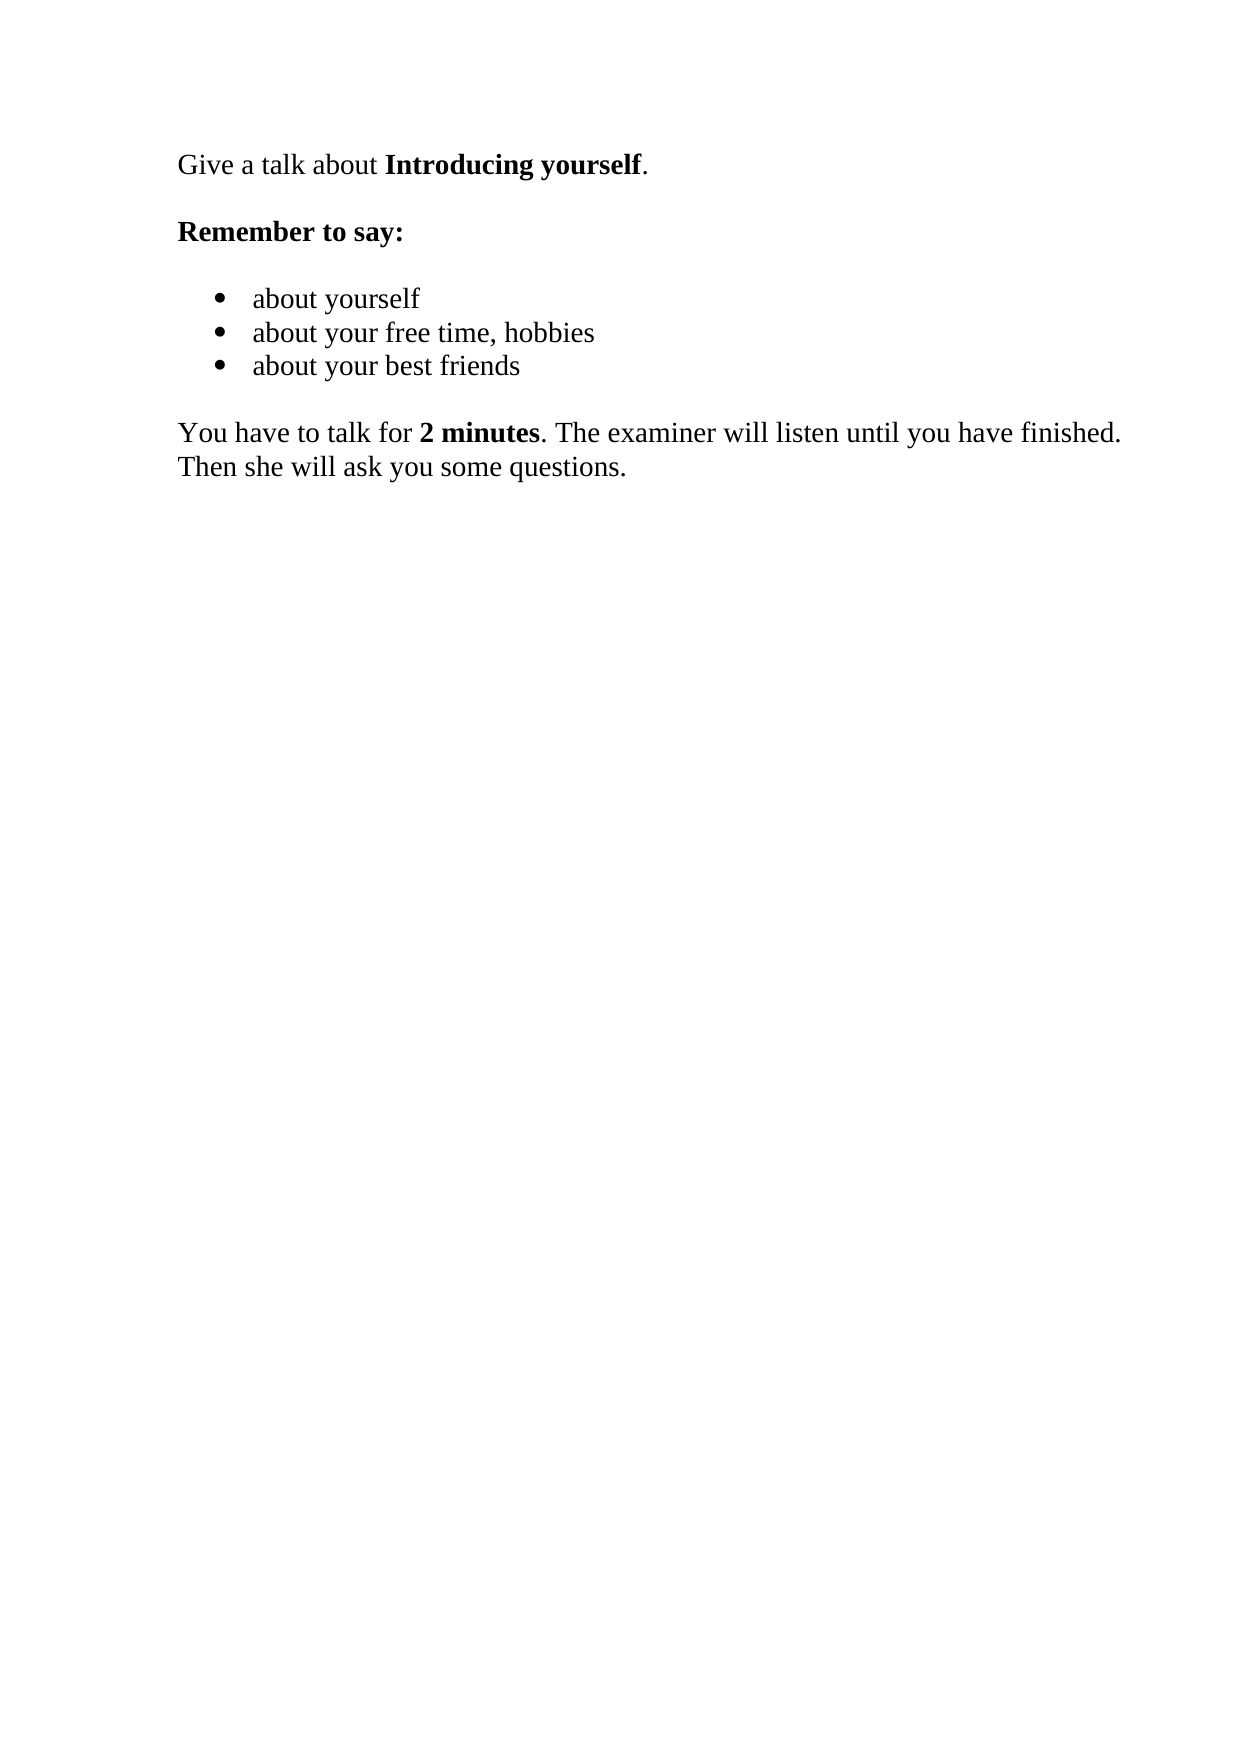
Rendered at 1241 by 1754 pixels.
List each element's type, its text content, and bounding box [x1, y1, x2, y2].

list about your free time, hobbies [215, 315, 1152, 348]
list about yourself [215, 281, 1152, 315]
text Give a talk about Introducing yourself. [177, 147, 1152, 180]
text Remember to say: [177, 214, 1152, 247]
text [177, 416, 1152, 483]
list about your best friends [215, 348, 1152, 382]
